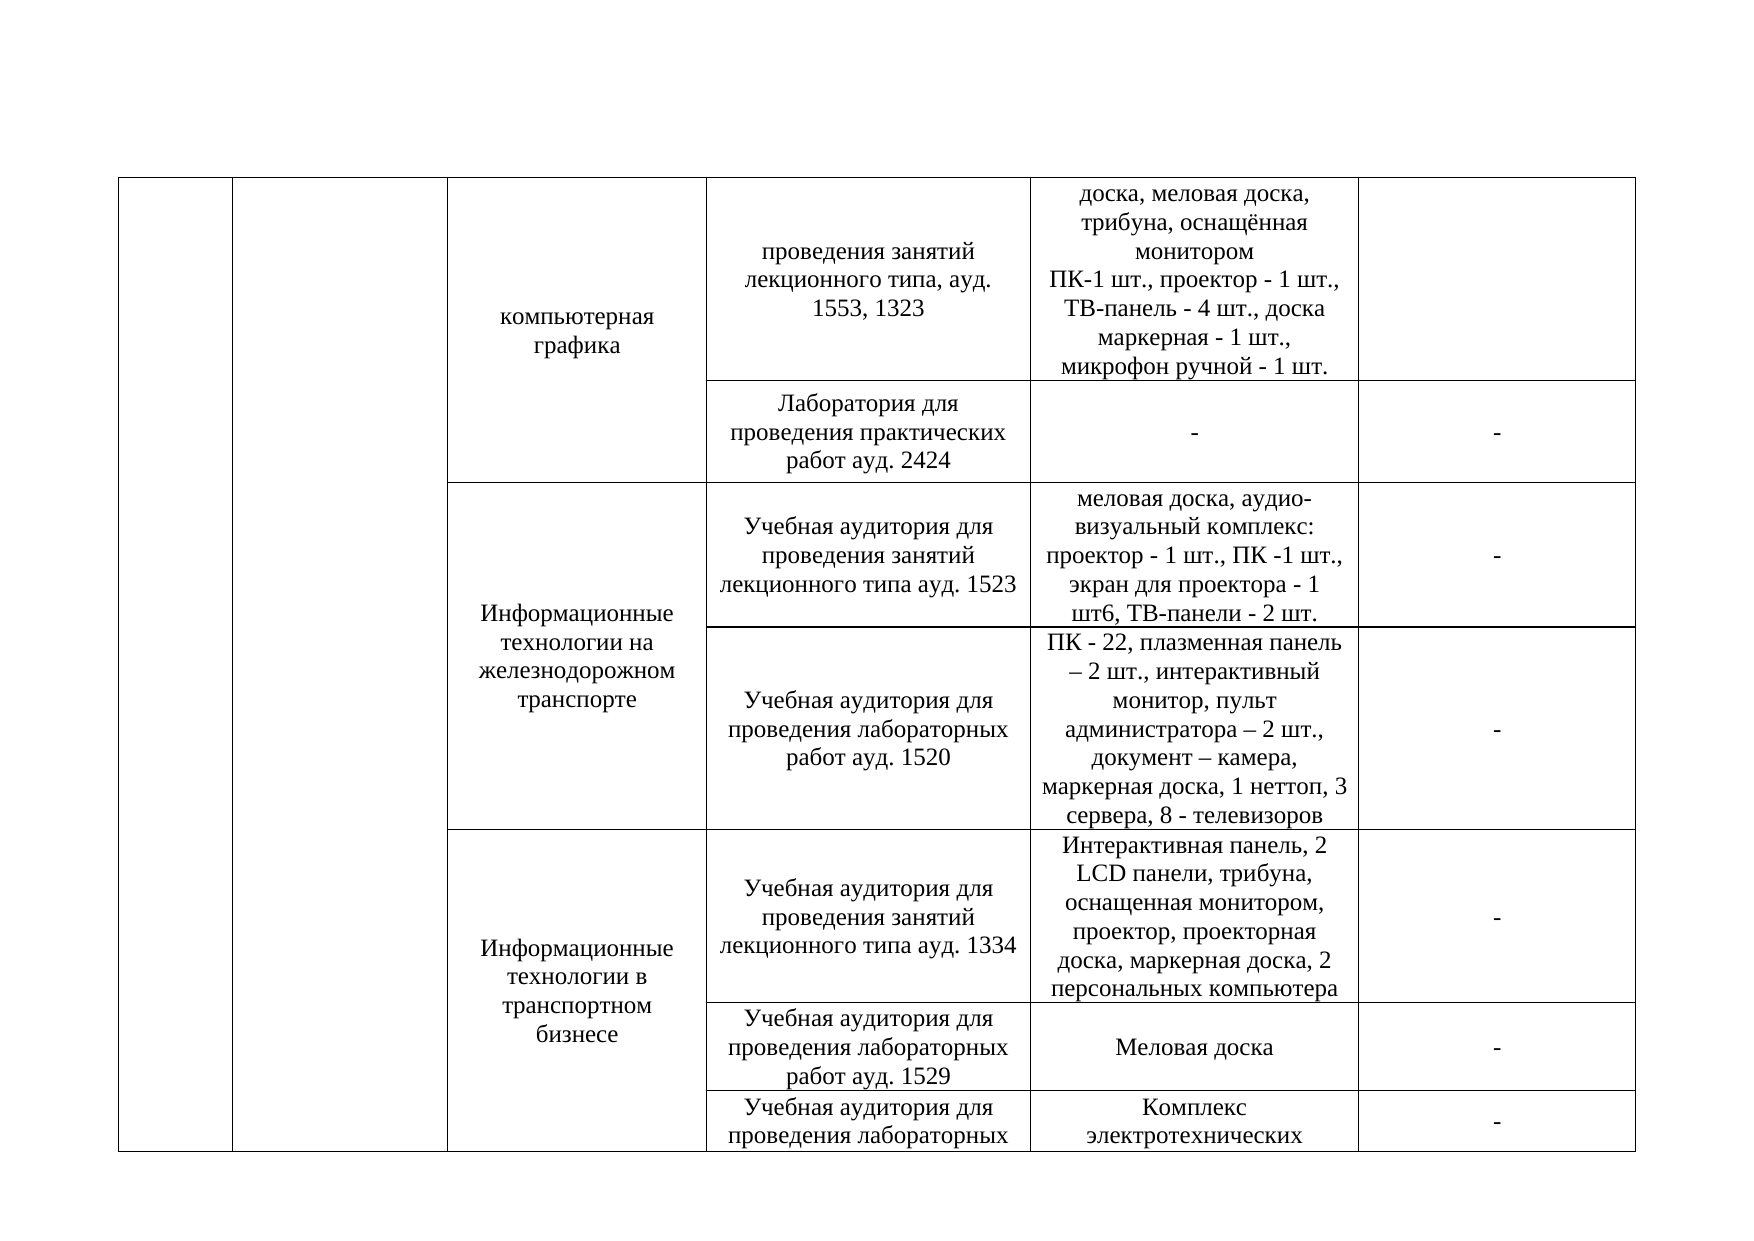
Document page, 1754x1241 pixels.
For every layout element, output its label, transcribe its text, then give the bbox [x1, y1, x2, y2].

table_cell Лаборатория для проведения практических работ ауд. 2424 [707, 381, 1030, 482]
table_cell - [1359, 830, 1635, 1002]
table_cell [707, 178, 1030, 379]
table_cell - [1359, 1091, 1635, 1151]
table_cell Учебная аудитория для проведения занятий лекционного типа ауд. 1334 [707, 830, 1030, 1002]
table_cell Информационные технологии в транспортном бизнесе [448, 830, 706, 1151]
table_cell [1031, 178, 1358, 379]
table_cell ПК - 22, плазменная панель – 2 шт., интерактивный монитор, пульт администратора – 2 шт., документ – камера, маркерная доска, 1 неттоп, 3 сервера, 8 - телевизоров [1031, 628, 1358, 829]
table_cell - [1359, 483, 1635, 626]
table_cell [1031, 1091, 1358, 1151]
table_cell - [1359, 628, 1635, 829]
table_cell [707, 1091, 1030, 1151]
table_cell - [1359, 1003, 1635, 1089]
table_cell Информационные технологии на железнодорожном транспорте [448, 483, 706, 829]
table_cell меловая доска, аудио-визуальный комплекс: проектор - 1 шт., ПК -1 шт., экран для проектора - 1 шт6, ТВ-панели - 2 шт. [1031, 483, 1358, 626]
table_cell - [1359, 178, 1635, 379]
table_cell Меловая доска [1031, 1003, 1358, 1089]
table_cell Учебная аудитория для проведения лабораторных работ ауд. 1529 [707, 1003, 1030, 1089]
table_cell Учебная аудитория для проведения лабораторных работ ауд. 1520 [707, 628, 1030, 829]
table_cell Учебная аудитория для проведения занятий лекционного типа ауд. 1523 [707, 483, 1030, 626]
table_cell - [1359, 381, 1635, 482]
table_cell - [1031, 381, 1358, 482]
table_cell Интерактивная панель, 2 LCD панели, трибуна, оснащенная монитором, проектор, проекторная доска, маркерная доска, 2 персональных компьютера [1031, 830, 1358, 1002]
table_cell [448, 178, 706, 482]
